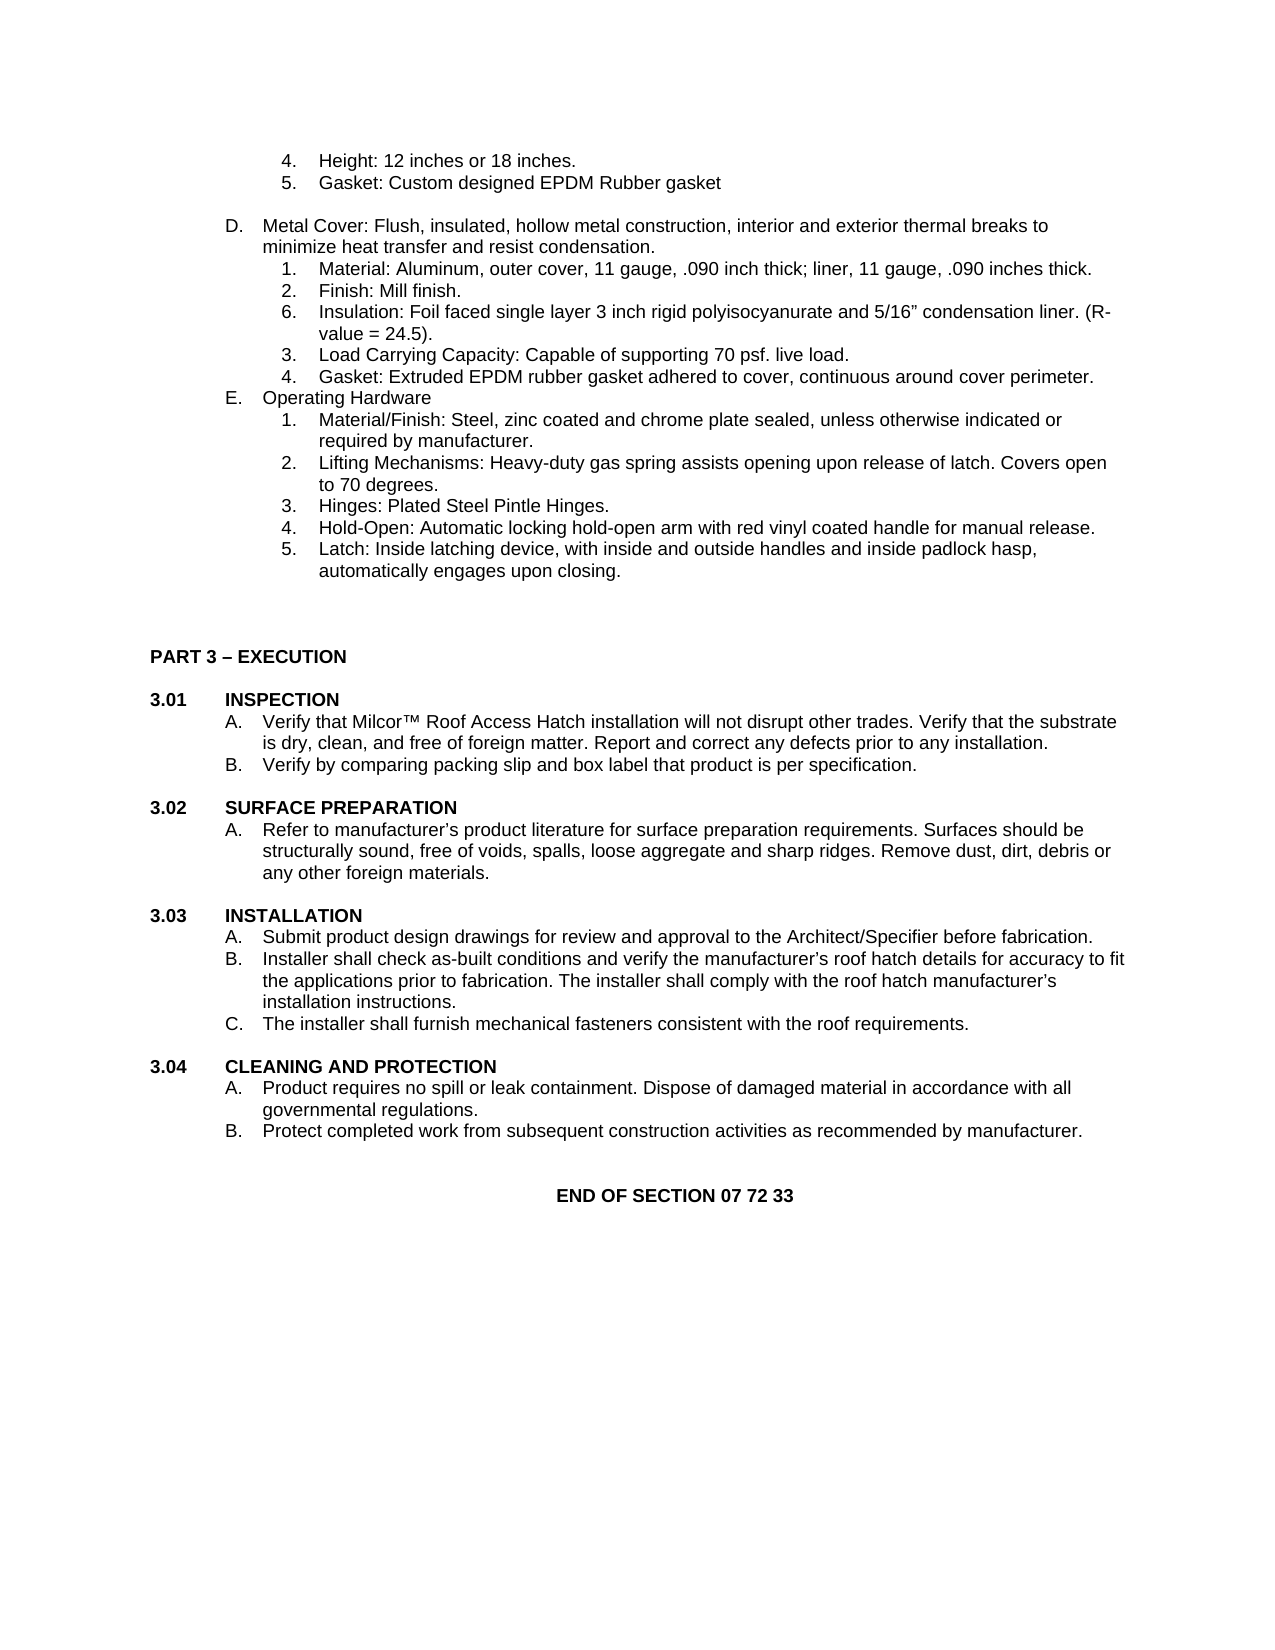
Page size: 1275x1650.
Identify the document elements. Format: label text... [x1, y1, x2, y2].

text A. Refer to manufacturer’s product literature for surface preparation requirements. Surfaces should be structurally sound, free of voids, spalls, loose aggregate and sharp ridges. Remove dust, dirt, debris or any other foreign materials. [225, 818, 1125, 883]
text 3.04 CLEANING AND PROTECTION [150, 1056, 1125, 1077]
text B. Protect completed work from subsequent construction activities as recommended by manufacturer. [225, 1120, 1125, 1142]
list Gasket: Extruded EPDM rubber gasket adhered to cover, continuous around cover perimeter. [281, 366, 1125, 387]
text A. Verify that Milcor™ Roof Access Hatch installation will not disrupt other trades. Verify that the substrate is dry, clean, and free of foreign matter. Report and correct any defects prior to any installation. [225, 711, 1125, 754]
text PART 3 – EXECUTION [150, 646, 1125, 667]
list Hinges: Plated Steel Pintle Hinges. [281, 495, 1125, 517]
text END OF SECTION 07 72 33 [225, 1185, 1125, 1207]
list Height: 12 inches or 18 inches. [281, 150, 1125, 172]
text 3.01 INSPECTION [150, 689, 1125, 711]
list Finish: Mill finish. [281, 279, 1125, 301]
list Insulation: Foil faced single layer 3 inch rigid polyisocyanurate and 5/16” condensation liner. (R-value = 24.5). [281, 301, 1125, 344]
list Gasket: Custom designed EPDM Rubber gasket [281, 172, 1125, 193]
text B. Installer shall check as-built conditions and verify the manufacturer’s roof hatch details for accuracy to fit the applications prior to fabrication. The installer shall comply with the roof hatch manufacturer’s installation instructions. [225, 948, 1125, 1012]
list Hold-Open: Automatic locking hold-open arm with red vinyl coated handle for manual release. [281, 517, 1125, 538]
list Load Carrying Capacity: Capable of supporting 70 psf. live load. [281, 344, 1125, 366]
list Metal Cover: Flush, insulated, hollow metal construction, interior and exterior thermal breaks to minimize heat transfer and resist condensation. [225, 215, 1125, 258]
text A. Product requires no spill or leak containment. Dispose of damaged material in accordance with all governmental regulations. [225, 1077, 1125, 1120]
text 3.02 SURFACE PREPARATION [150, 797, 1125, 818]
list Material/Finish: Steel, zinc coated and chrome plate sealed, unless otherwise indicated or required by manufacturer. [281, 409, 1125, 452]
list Operating Hardware [225, 387, 1125, 409]
text C. The installer shall furnish mechanical fasteners consistent with the roof requirements. [225, 1012, 1125, 1034]
list Material: Aluminum, outer cover, 11 gauge, .090 inch thick; liner, 11 gauge, .090 inches thick. [281, 258, 1125, 279]
text A. Submit product design drawings for review and approval to the Architect/Specifier before fabrication. [225, 926, 1125, 948]
list Latch: Inside latching device, with inside and outside handles and inside padlock hasp, automatically engages upon closing. [281, 538, 1125, 581]
text 3.03 INSTALLATION [150, 905, 1125, 926]
list Lifting Mechanisms: Heavy-duty gas spring assists opening upon release of latch. Covers open to 70 degrees. [281, 452, 1125, 495]
text B. Verify by comparing packing slip and box label that product is per specification. [225, 754, 1125, 775]
